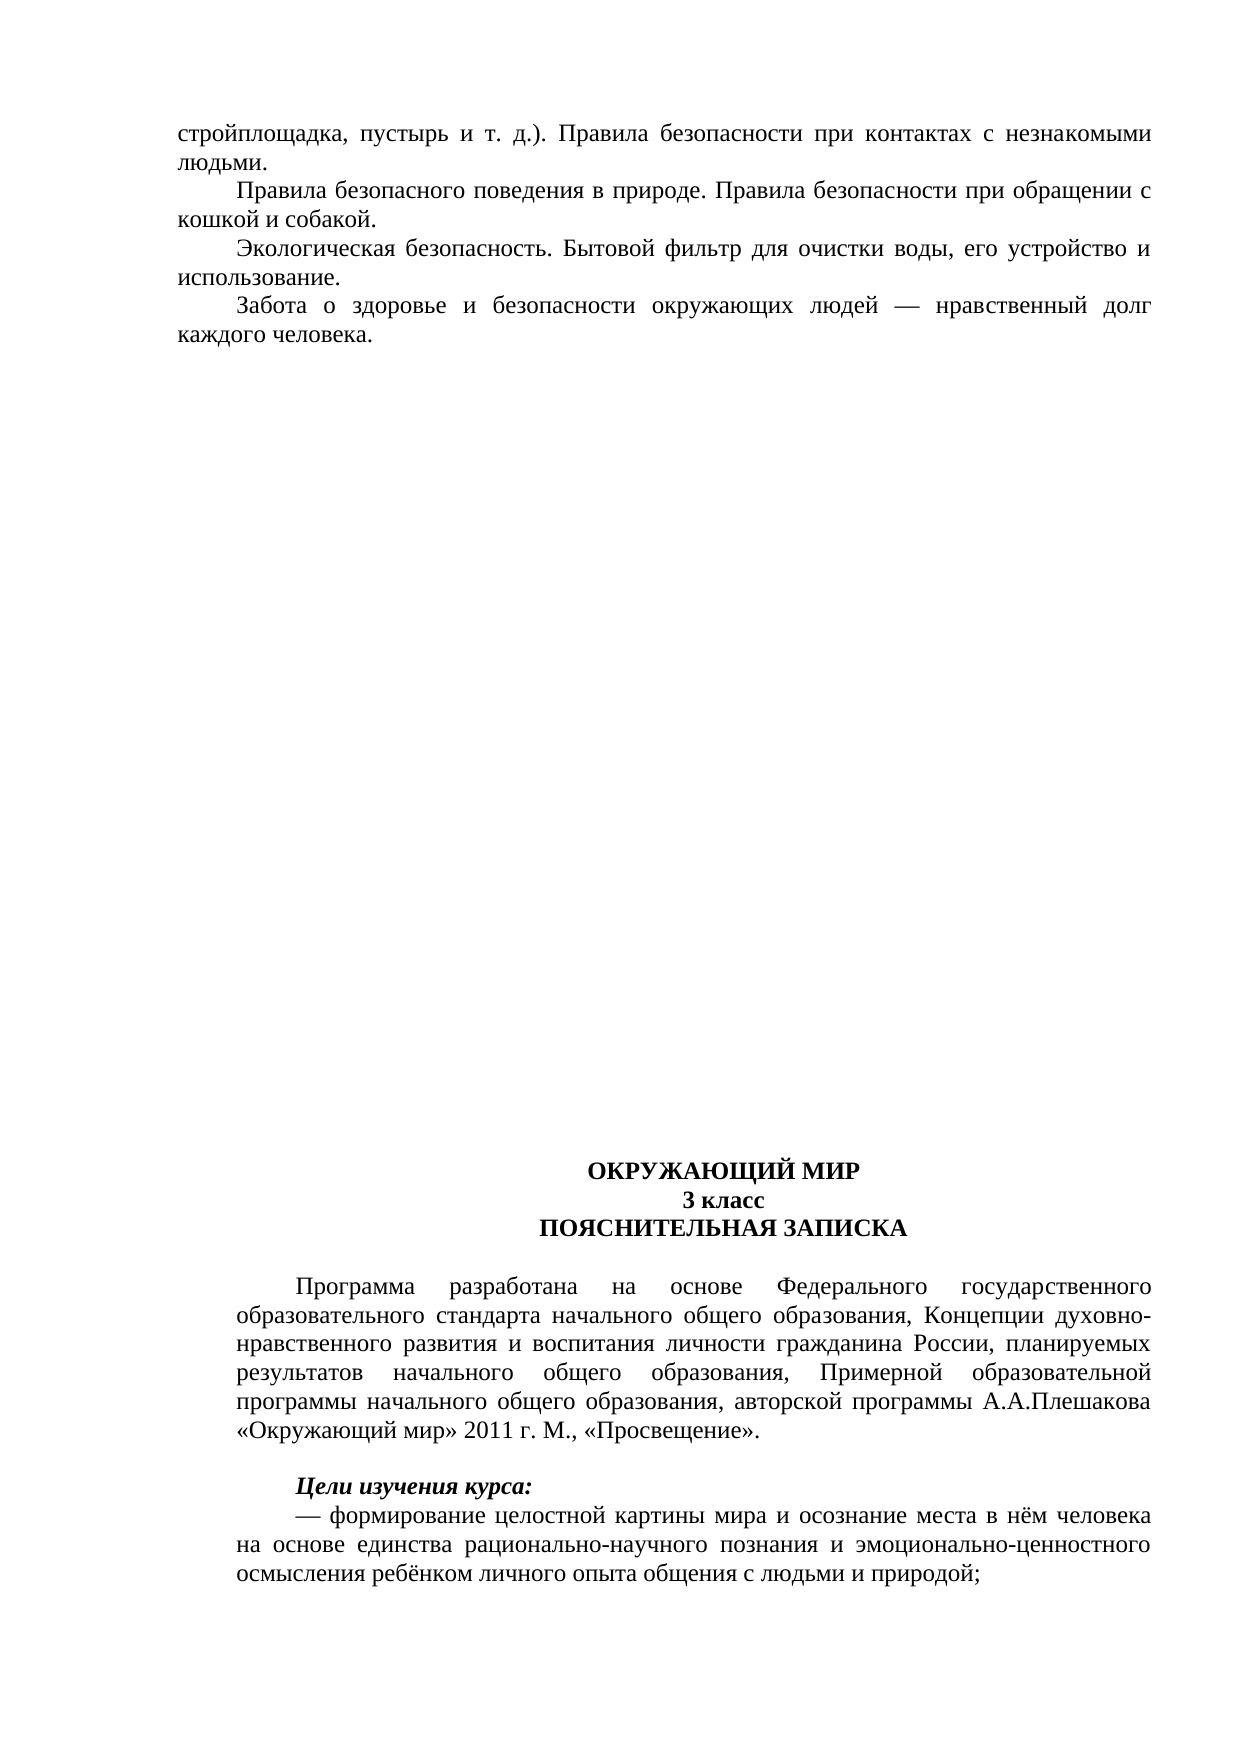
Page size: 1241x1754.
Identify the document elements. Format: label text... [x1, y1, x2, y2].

text Экологическая безопасность. Бытовой фильтр для очистки воды, его устройство и использование. [177, 233, 1152, 291]
text Правила безопасного поведения в природе. Правила безопасности при обращении с кошкой и собакой. [177, 176, 1152, 233]
text ОКРУЖАЮЩИЙ МИР [236, 1156, 1152, 1185]
text Цели изучения курса: [236, 1471, 1152, 1500]
text — формирование целостной картины мира и осознание места в нём человека на основе единства рационально-научного познания и эмоционально-ценностного осмысления ребёнком личного опыта общения с людьми и природой; [236, 1500, 1152, 1586]
text Программа разработана на основе Федерального государственного образовательного стандарта начального общего образования, Концепции духовно-нравственного развития и воспитания личности гражданина России, планируемых результатов начального общего образования, Примерной образовательной программы начального общего образования, авторской программы А.А.Плешакова «Окружающий мир» 2011 г. М., «Просвещение». [236, 1271, 1152, 1443]
text Забота о здоровье и безопасности окружающих людей — нравственный долг каждого человека. [177, 291, 1152, 348]
text ПОЯСНИТЕЛЬНАЯ ЗАПИСКА [236, 1213, 1152, 1242]
text 3 класс [236, 1185, 1152, 1213]
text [177, 118, 1152, 176]
